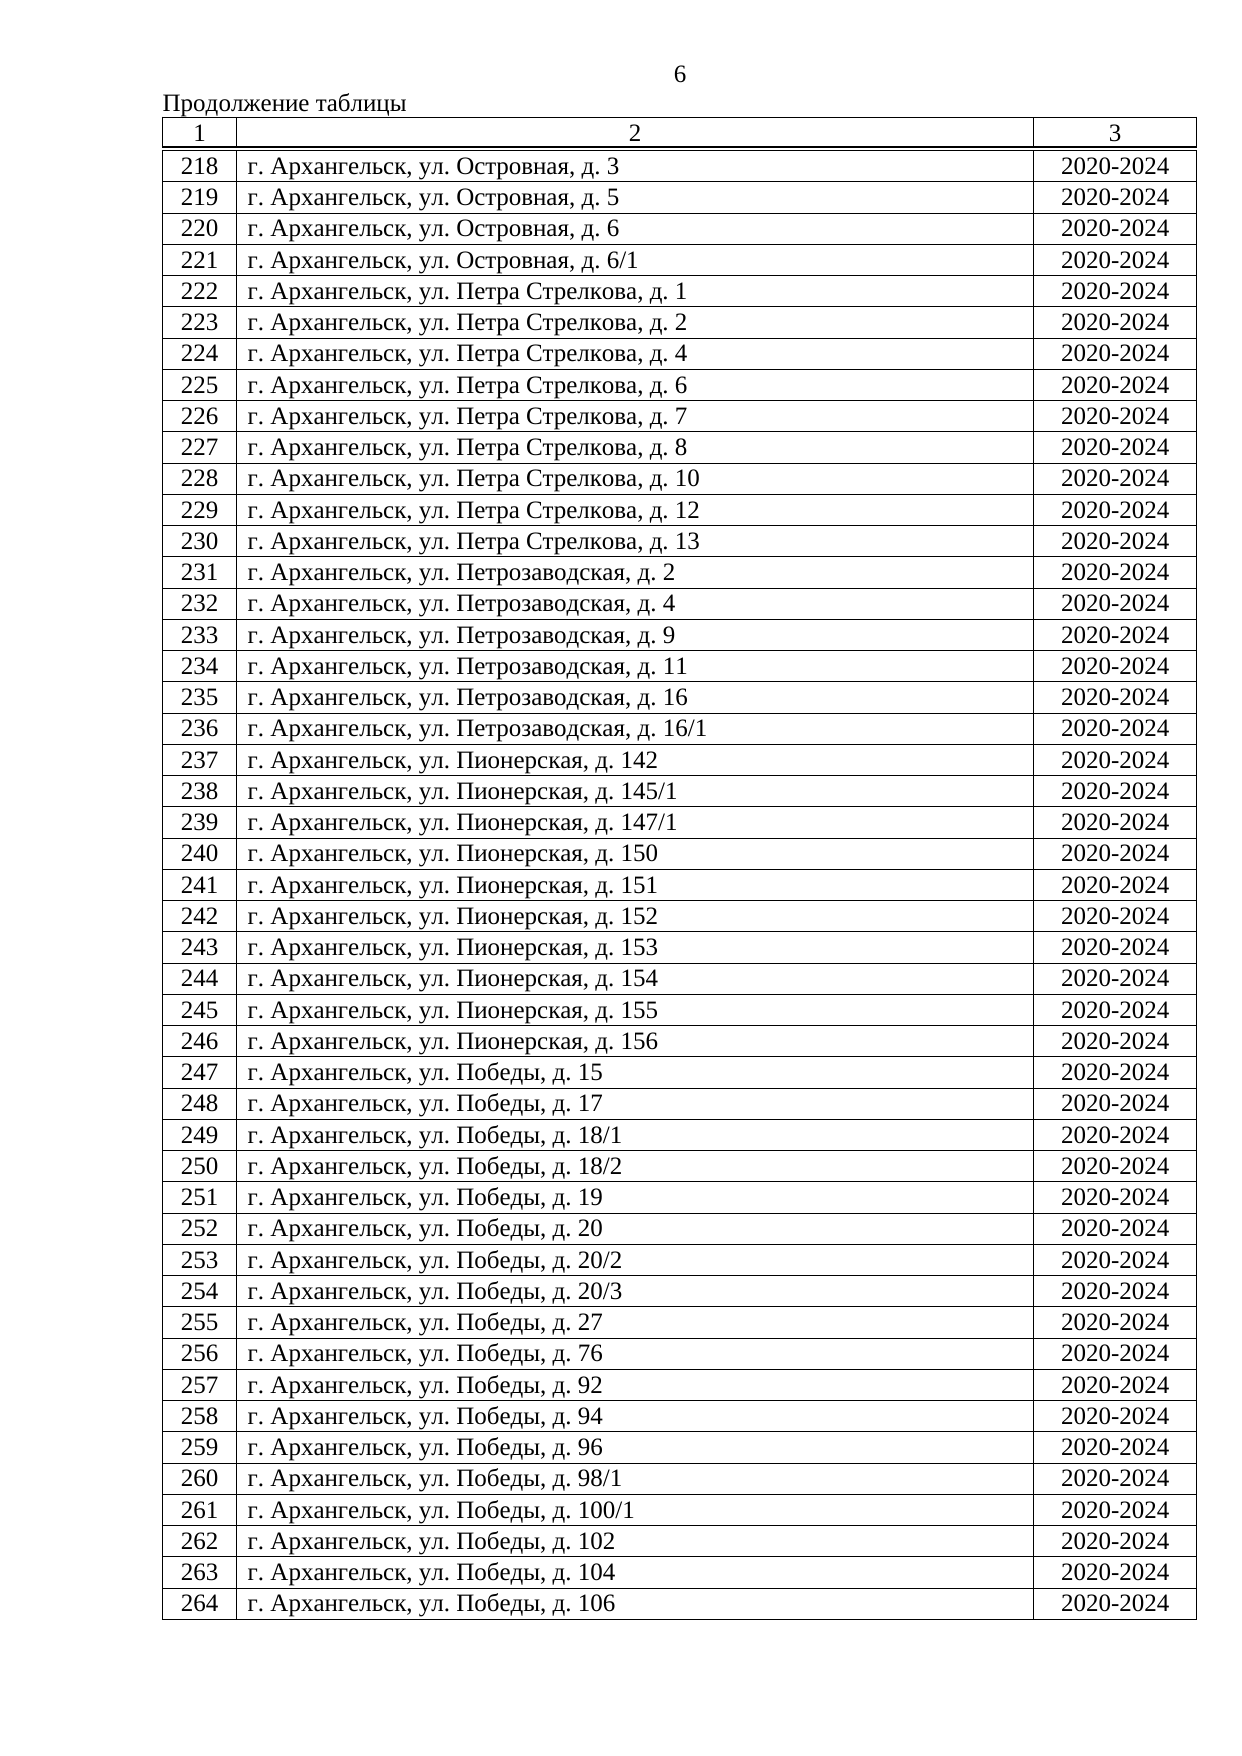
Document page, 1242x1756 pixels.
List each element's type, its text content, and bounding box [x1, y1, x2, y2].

table_cell г. Архангельск, ул. Победы, д. 15 [237, 1057, 1033, 1087]
table_cell г. Архангельск, ул. Победы, д. 104 [237, 1557, 1033, 1587]
table_cell г. Архангельск, ул. Пионерская, д. 150 [237, 839, 1033, 869]
table_cell 259 [163, 1432, 236, 1462]
table_cell 2020-2024 [1034, 682, 1196, 712]
table_cell 221 [163, 245, 236, 275]
table_cell г. Архангельск, ул. Петрозаводская, д. 16 [237, 682, 1033, 712]
table_cell 246 [163, 1026, 236, 1056]
table_cell 2020-2024 [1034, 401, 1196, 431]
table_cell 253 [163, 1245, 236, 1275]
table_cell 2020-2024 [1034, 1214, 1196, 1244]
table_cell г. Архангельск, ул. Победы, д. 92 [237, 1370, 1033, 1400]
table_cell 223 [163, 307, 236, 337]
table_cell 228 [163, 464, 236, 494]
table_cell 2020-2024 [1034, 1245, 1196, 1275]
table_cell 257 [163, 1370, 236, 1400]
table_cell 258 [163, 1401, 236, 1431]
table_cell 239 [163, 807, 236, 837]
table_cell 2020-2024 [1034, 526, 1196, 556]
table_cell г. Архангельск, ул. Островная, д. 6 [237, 214, 1033, 244]
table_cell 2020-2024 [1034, 276, 1196, 306]
table_cell г. Архангельск, ул. Пионерская, д. 153 [237, 932, 1033, 962]
table_cell г. Архангельск, ул. Петра Стрелкова, д. 10 [237, 464, 1033, 494]
table_cell 224 [163, 339, 236, 369]
table_cell г. Архангельск, ул. Победы, д. 17 [237, 1089, 1033, 1119]
table_cell г. Архангельск, ул. Петрозаводская, д. 16/1 [237, 714, 1033, 744]
table_cell 2020-2024 [1034, 339, 1196, 369]
table_cell г. Архангельск, ул. Петрозаводская, д. 9 [237, 620, 1033, 650]
table_cell 218 [163, 151, 236, 181]
table_cell 2020-2024 [1034, 370, 1196, 400]
table_cell 2020-2024 [1034, 1182, 1196, 1212]
table_cell 254 [163, 1276, 236, 1306]
table_cell г. Архангельск, ул. Петра Стрелкова, д. 2 [237, 307, 1033, 337]
table_cell 2020-2024 [1034, 214, 1196, 244]
table_cell г. Архангельск, ул. Победы, д. 96 [237, 1432, 1033, 1462]
table_cell 2020-2024 [1034, 870, 1196, 900]
table_cell 251 [163, 1182, 236, 1212]
table_cell г. Архангельск, ул. Островная, д. 3 [237, 151, 1033, 181]
table_cell 2020-2024 [1034, 1495, 1196, 1525]
table_cell 2020-2024 [1034, 1151, 1196, 1181]
table_cell 2020-2024 [1034, 1057, 1196, 1087]
table_cell г. Архангельск, ул. Островная, д. 6/1 [237, 245, 1033, 275]
table_cell 2020-2024 [1034, 1370, 1196, 1400]
table_cell 2020-2024 [1034, 182, 1196, 212]
table_cell 2020-2024 [1034, 1589, 1196, 1619]
table_cell 219 [163, 182, 236, 212]
table_cell 2020-2024 [1034, 651, 1196, 681]
table_cell 244 [163, 964, 236, 994]
table_cell 238 [163, 776, 236, 806]
table_cell 226 [163, 401, 236, 431]
table_cell 2020-2024 [1034, 995, 1196, 1025]
table_cell г. Архангельск, ул. Победы, д. 18/1 [237, 1120, 1033, 1150]
table_cell г. Архангельск, ул. Пионерская, д. 147/1 [237, 807, 1033, 837]
table_cell г. Архангельск, ул. Пионерская, д. 152 [237, 901, 1033, 931]
table_cell 2020-2024 [1034, 432, 1196, 462]
table_cell г. Архангельск, ул. Победы, д. 94 [237, 1401, 1033, 1431]
table_cell 2020-2024 [1034, 620, 1196, 650]
table_cell 243 [163, 932, 236, 962]
table_cell г. Архангельск, ул. Победы, д. 20/3 [237, 1276, 1033, 1306]
table_cell 2020-2024 [1034, 839, 1196, 869]
table_cell г. Архангельск, ул. Островная, д. 5 [237, 182, 1033, 212]
table_cell 236 [163, 714, 236, 744]
table_cell г. Архангельск, ул. Победы, д. 27 [237, 1307, 1033, 1337]
table_cell 2020-2024 [1034, 901, 1196, 931]
table_cell 230 [163, 526, 236, 556]
table_cell г. Архангельск, ул. Победы, д. 20 [237, 1214, 1033, 1244]
table_cell 2020-2024 [1034, 589, 1196, 619]
table_cell г. Архангельск, ул. Пионерская, д. 155 [237, 995, 1033, 1025]
table_cell 247 [163, 1057, 236, 1087]
table_cell г. Архангельск, ул. Победы, д. 106 [237, 1589, 1033, 1619]
table_cell 262 [163, 1526, 236, 1556]
table_cell г. Архангельск, ул. Петра Стрелкова, д. 4 [237, 339, 1033, 369]
table_cell 2020-2024 [1034, 807, 1196, 837]
table_cell г. Архангельск, ул. Пионерская, д. 142 [237, 745, 1033, 775]
table_cell 2020-2024 [1034, 151, 1196, 181]
table_cell 255 [163, 1307, 236, 1337]
table_cell 248 [163, 1089, 236, 1119]
table_cell 2020-2024 [1034, 1432, 1196, 1462]
table_cell 245 [163, 995, 236, 1025]
table_cell 2020-2024 [1034, 776, 1196, 806]
table_cell 252 [163, 1214, 236, 1244]
table_cell 222 [163, 276, 236, 306]
table_cell г. Архангельск, ул. Пионерская, д. 145/1 [237, 776, 1033, 806]
table_cell 2020-2024 [1034, 745, 1196, 775]
table_cell 2020-2024 [1034, 464, 1196, 494]
table_cell г. Архангельск, ул. Петра Стрелкова, д. 12 [237, 495, 1033, 525]
table_cell 2020-2024 [1034, 1026, 1196, 1056]
table_cell 237 [163, 745, 236, 775]
table_cell 234 [163, 651, 236, 681]
table_cell 2020-2024 [1034, 1276, 1196, 1306]
table_cell 2020-2024 [1034, 557, 1196, 587]
table_cell 261 [163, 1495, 236, 1525]
table_cell 2020-2024 [1034, 495, 1196, 525]
table_cell 2020-2024 [1034, 964, 1196, 994]
table_cell 2020-2024 [1034, 1307, 1196, 1337]
table_cell 2020-2024 [1034, 1464, 1196, 1494]
table_cell 260 [163, 1464, 236, 1494]
table_cell г. Архангельск, ул. Пионерская, д. 156 [237, 1026, 1033, 1056]
table_cell 231 [163, 557, 236, 587]
table_cell г. Архангельск, ул. Победы, д. 20/2 [237, 1245, 1033, 1275]
table_cell 242 [163, 901, 236, 931]
table_cell г. Архангельск, ул. Петра Стрелкова, д. 6 [237, 370, 1033, 400]
table_cell г. Архангельск, ул. Петра Стрелкова, д. 7 [237, 401, 1033, 431]
table_cell 233 [163, 620, 236, 650]
table_cell г. Архангельск, ул. Победы, д. 19 [237, 1182, 1033, 1212]
table_cell 241 [163, 870, 236, 900]
table_cell 2020-2024 [1034, 1557, 1196, 1587]
table_cell 2020-2024 [1034, 1120, 1196, 1150]
table_cell 229 [163, 495, 236, 525]
table_cell 240 [163, 839, 236, 869]
table_cell 250 [163, 1151, 236, 1181]
table_cell г. Архангельск, ул. Петра Стрелкова, д. 1 [237, 276, 1033, 306]
table_cell 2020-2024 [1034, 1089, 1196, 1119]
table_cell 264 [163, 1589, 236, 1619]
table_cell 220 [163, 214, 236, 244]
table_cell 2020-2024 [1034, 932, 1196, 962]
table_cell г. Архангельск, ул. Победы, д. 76 [237, 1339, 1033, 1369]
table_cell г. Архангельск, ул. Победы, д. 18/2 [237, 1151, 1033, 1181]
table_cell 2020-2024 [1034, 1526, 1196, 1556]
table_cell г. Архангельск, ул. Пионерская, д. 151 [237, 870, 1033, 900]
table_cell г. Архангельск, ул. Петра Стрелкова, д. 13 [237, 526, 1033, 556]
table_cell 232 [163, 589, 236, 619]
table_cell г. Архангельск, ул. Победы, д. 100/1 [237, 1495, 1033, 1525]
table_cell 225 [163, 370, 236, 400]
table_cell 2020-2024 [1034, 714, 1196, 744]
table_cell г. Архангельск, ул. Пионерская, д. 154 [237, 964, 1033, 994]
table_cell г. Архангельск, ул. Петра Стрелкова, д. 8 [237, 432, 1033, 462]
table_cell г. Архангельск, ул. Победы, д. 98/1 [237, 1464, 1033, 1494]
table_cell 263 [163, 1557, 236, 1587]
table_cell 256 [163, 1339, 236, 1369]
table_cell 2020-2024 [1034, 245, 1196, 275]
table_cell г. Архангельск, ул. Победы, д. 102 [237, 1526, 1033, 1556]
table_cell г. Архангельск, ул. Петрозаводская, д. 11 [237, 651, 1033, 681]
table_cell 2020-2024 [1034, 307, 1196, 337]
table_cell 227 [163, 432, 236, 462]
table_cell г. Архангельск, ул. Петрозаводская, д. 2 [237, 557, 1033, 587]
table_cell г. Архангельск, ул. Петрозаводская, д. 4 [237, 589, 1033, 619]
table_cell 2020-2024 [1034, 1339, 1196, 1369]
table_cell 2020-2024 [1034, 1401, 1196, 1431]
table_cell 249 [163, 1120, 236, 1150]
table_cell 235 [163, 682, 236, 712]
